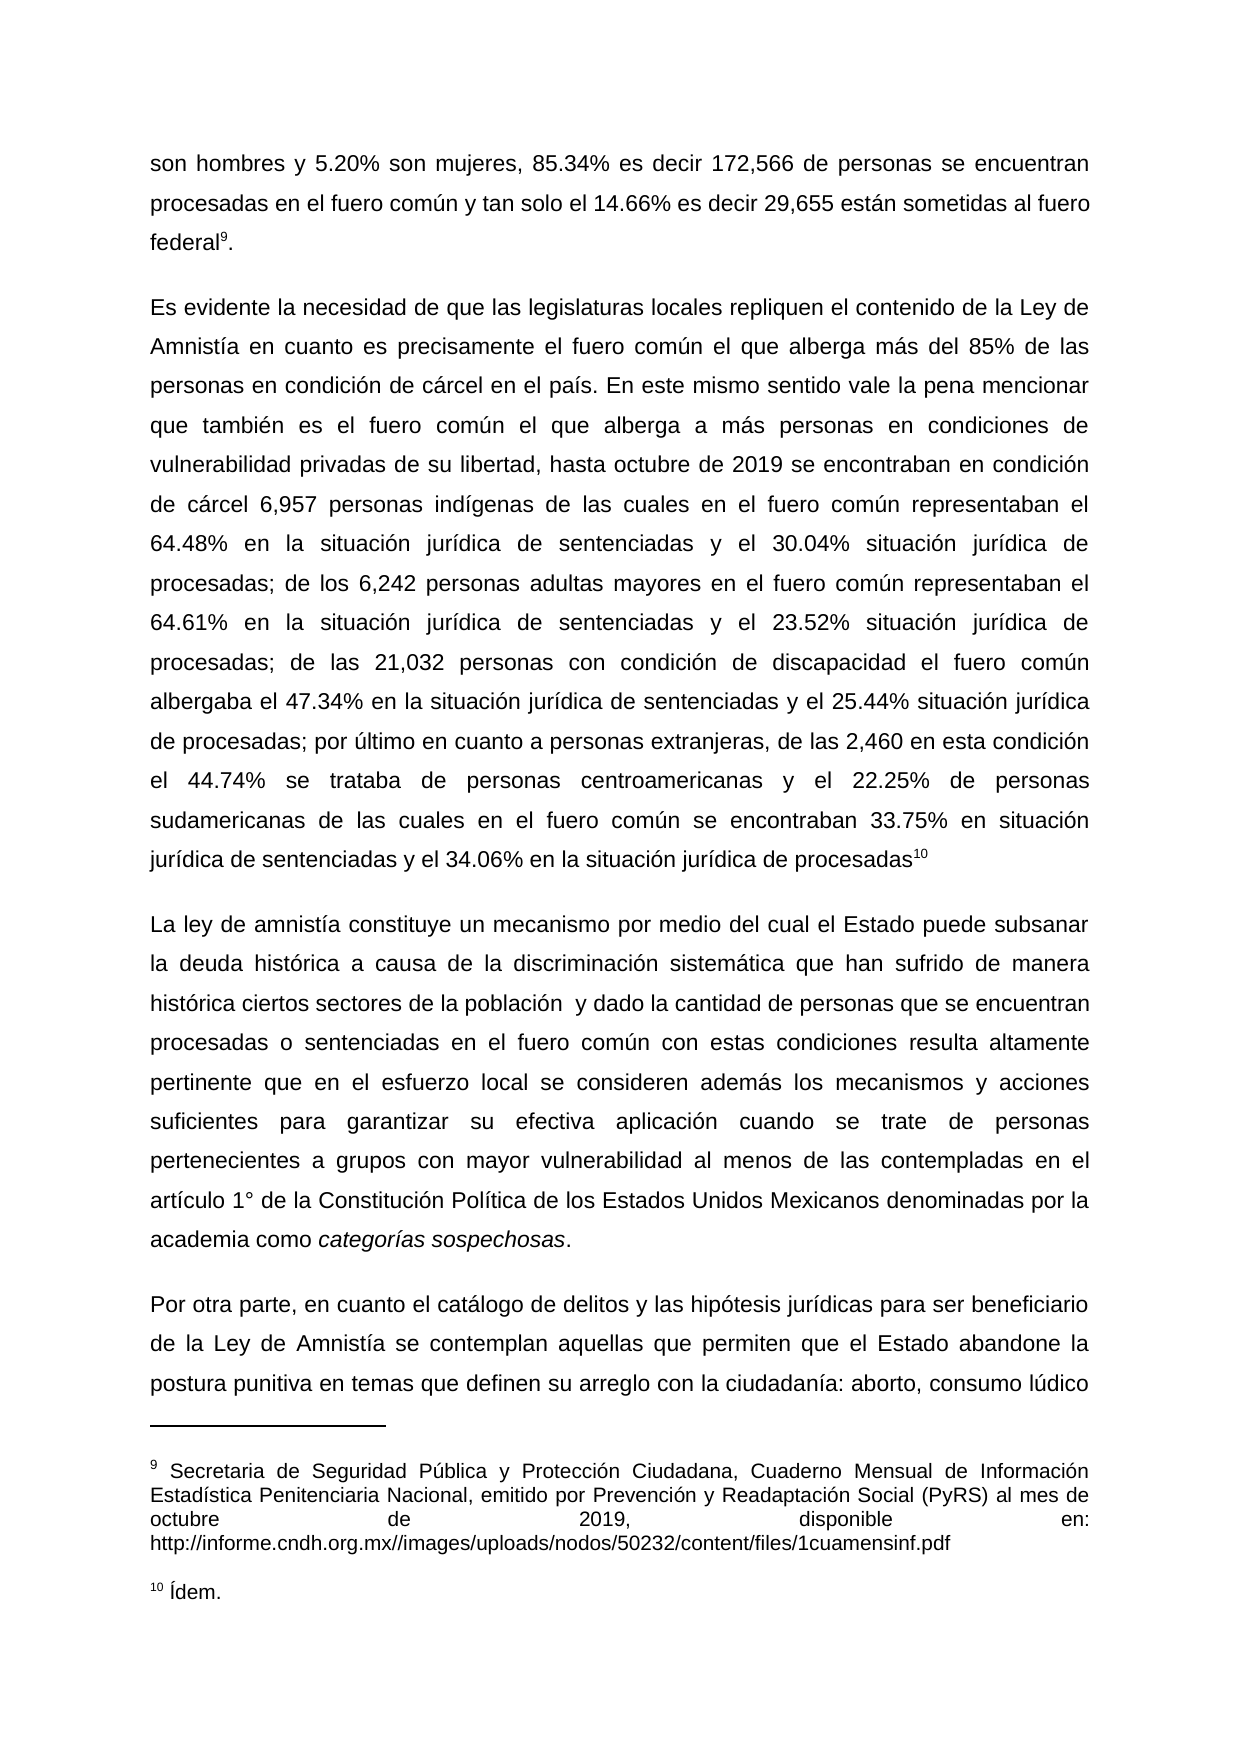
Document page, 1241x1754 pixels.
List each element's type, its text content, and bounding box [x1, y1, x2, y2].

text La ley de amnistía constituye un mecanismo por medio del cual el Estado puede subsanar la deuda histórica a causa de la discriminación sistemática que han sufrido de manera histórica ciertos sectores de la población y dado la cantidad de personas que se encuentran procesadas o sentenciadas en el fuero común con estas condiciones resulta altamente pertinente que en el esfuerzo local se consideren además los mecanismos y acciones suficientes para garantizar su efectiva aplicación cuando se trate de personas pertenecientes a grupos con mayor vulnerabilidad al menos de las contempladas en el artículo 1° de la Constitución Política de los Estados Unidos Mexicanos denominadas por la academia como categorías sospechosas. [150, 911, 1090, 1253]
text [150, 1291, 1090, 1396]
text Es evidente la necesidad de que las legislaturas locales repliquen el contenido de la Ley de Amnistía en cuanto es precisamente el fuero común el que alberga más del 85% de las personas en condición de cárcel en el país. En este mismo sentido vale la pena mencionar que también es el fuero común el que alberga a más personas en condiciones de vulnerabilidad privadas de su libertad, hasta octubre de 2019 se encontraban en condición de cárcel 6,957 personas indígenas de las cuales en el fuero común representaban el 64.48% en la situación jurídica de sentenciadas y el 30.04% situación jurídica de procesadas; de los 6,242 personas adultas mayores en el fuero común representaban el 64.61% en la situación jurídica de sentenciadas y el 23.52% situación jurídica de procesadas; de las 21,032 personas con condición de discapacidad el fuero común albergaba el 47.34% en la situación jurídica de sentenciadas y el 25.44% situación jurídica de procesadas; por último en cuanto a personas extranjeras, de las 2,460 en esta condición el 44.74% se trataba de personas centroamericanas y el 22.25% de personas sudamericanas de las cuales en el fuero común se encontraban 33.75% en situación jurídica de sentenciadas y el 34.06% en la situación jurídica de procesadas [150, 293, 1090, 872]
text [150, 150, 1090, 255]
